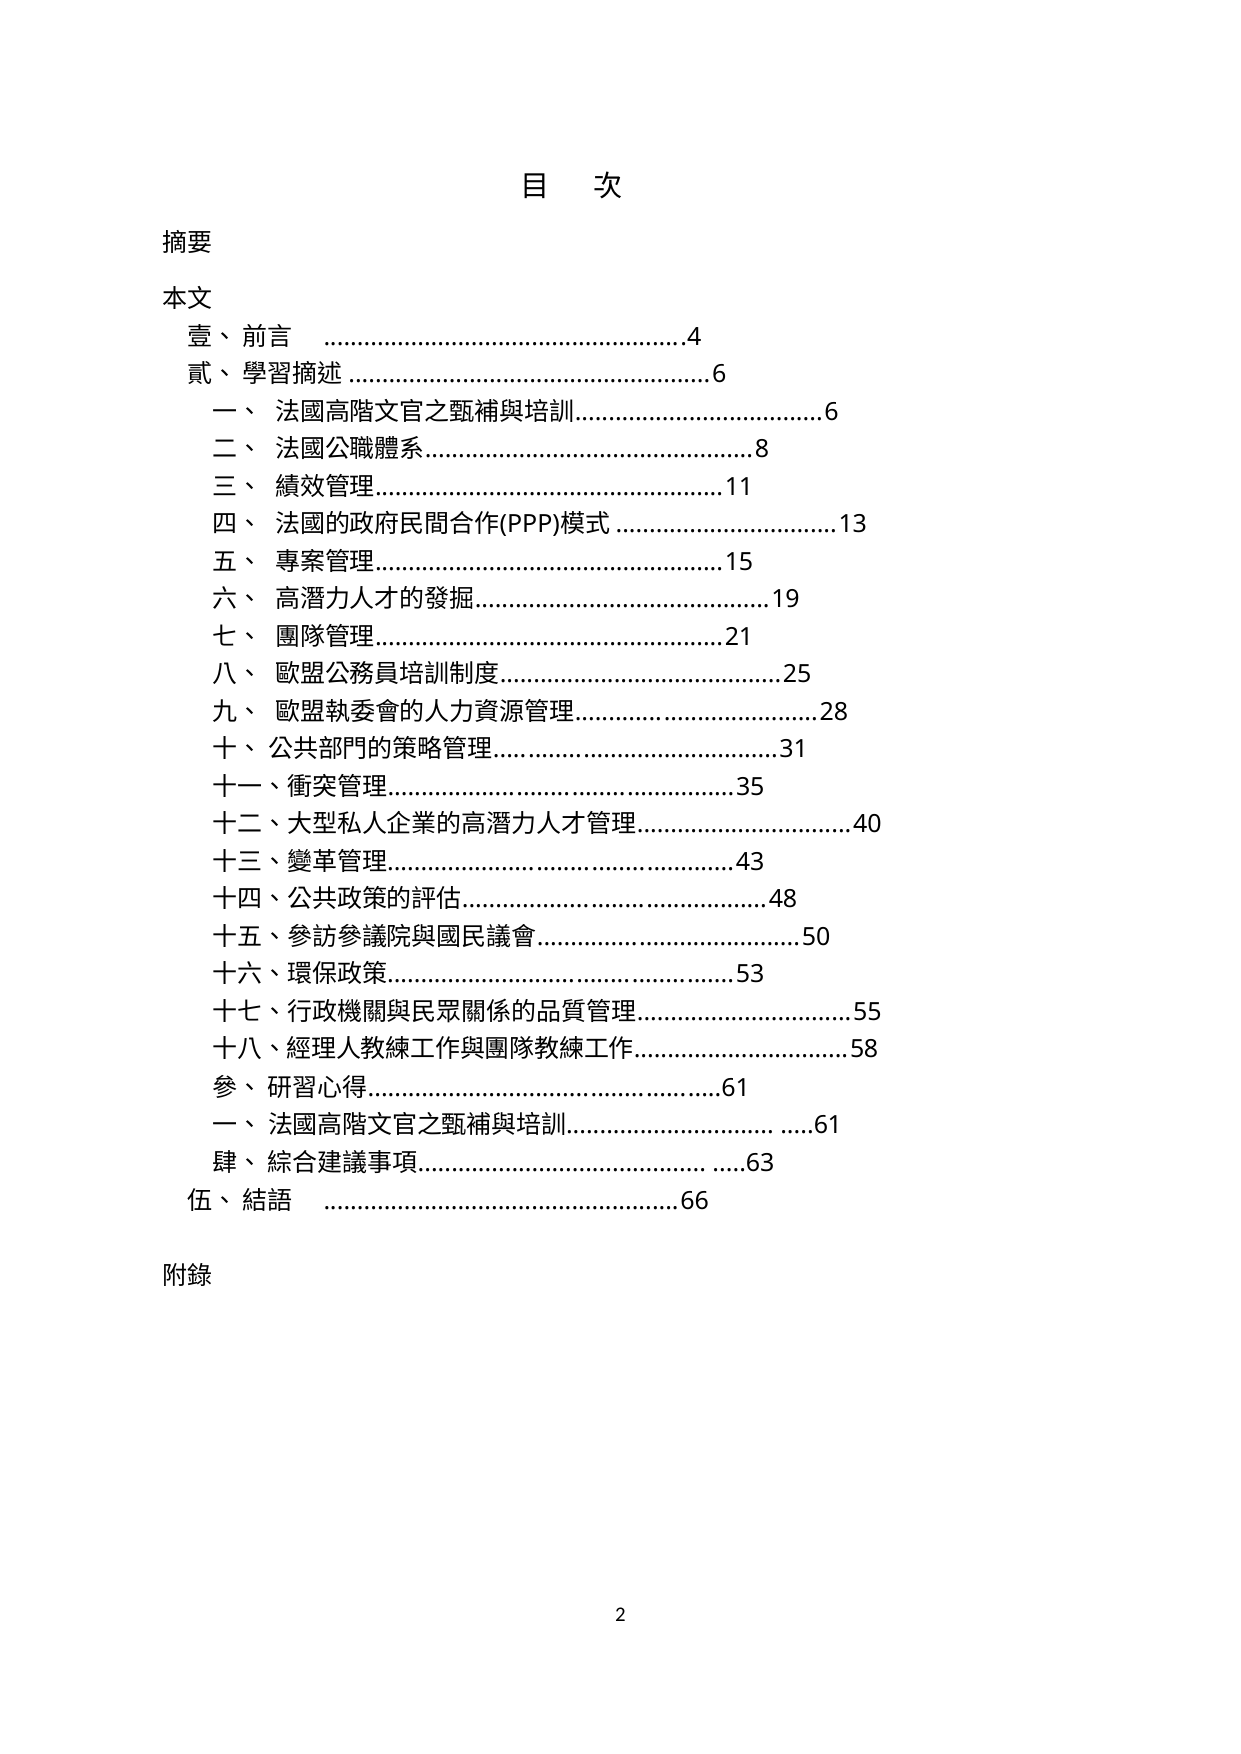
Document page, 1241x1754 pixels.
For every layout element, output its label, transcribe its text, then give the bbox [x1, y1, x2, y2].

text 伍、 結語 .....................................................66 [187, 1184, 1052, 1215]
list 專案管理....................................................15 [212, 545, 1052, 576]
text 目 次 [521, 167, 1052, 204]
text 附錄 [162, 1259, 1052, 1290]
text 十七、行政機關與民眾關係的品質管理................................55 [212, 995, 1052, 1026]
text 壹、 前言 ......................................................4 [187, 320, 1052, 351]
text 十六、環保政策...................................................53 [212, 958, 1052, 989]
list 團隊管理....................................................21 [212, 620, 1052, 651]
text 摘要 [162, 226, 1052, 258]
text 參、 研習心得....................................................61 [212, 1066, 1052, 1104]
text 一、 法國高階文官之甄補與培訓............................... .....61 [187, 1104, 1052, 1141]
text 十八、經理人教練工作與團隊教練工作................................58 [212, 1028, 1052, 1065]
text 十五、參訪參議院與國民議會.......................................50 [212, 920, 1052, 951]
text 十一、衝突管理...................................................35 [212, 770, 1052, 801]
text 貳、 學習摘述 ......................................................6 [187, 358, 1052, 389]
list 歐盟執委會的人力資源管理....................................28 [212, 695, 1052, 726]
text 肆、 綜合建議事項........................................... .....63 [187, 1141, 1052, 1179]
text 十三、變革管理...................................................43 [212, 845, 1052, 876]
list 高潛力人才的發掘............................................19 [212, 583, 1052, 614]
list 績效管理....................................................11 [212, 470, 1052, 501]
text 十二、大型私人企業的高潛力人才管理................................40 [212, 808, 1052, 839]
list 法國的政府民間合作(PPP)模式 .................................13 [212, 508, 1052, 539]
text 2 [615, 1601, 1052, 1627]
text 十、 公共部門的策略管理..........................................31 [212, 733, 1052, 764]
text 本文 [162, 283, 1052, 314]
list 法國高階文官之甄補與培訓.....................................6 [212, 395, 1052, 426]
list 歐盟公務員培訓制度..........................................25 [212, 658, 1052, 689]
list 法國公職體系.................................................8 [212, 433, 1052, 464]
text 十四、公共政策的評估.............................................48 [212, 883, 1052, 914]
